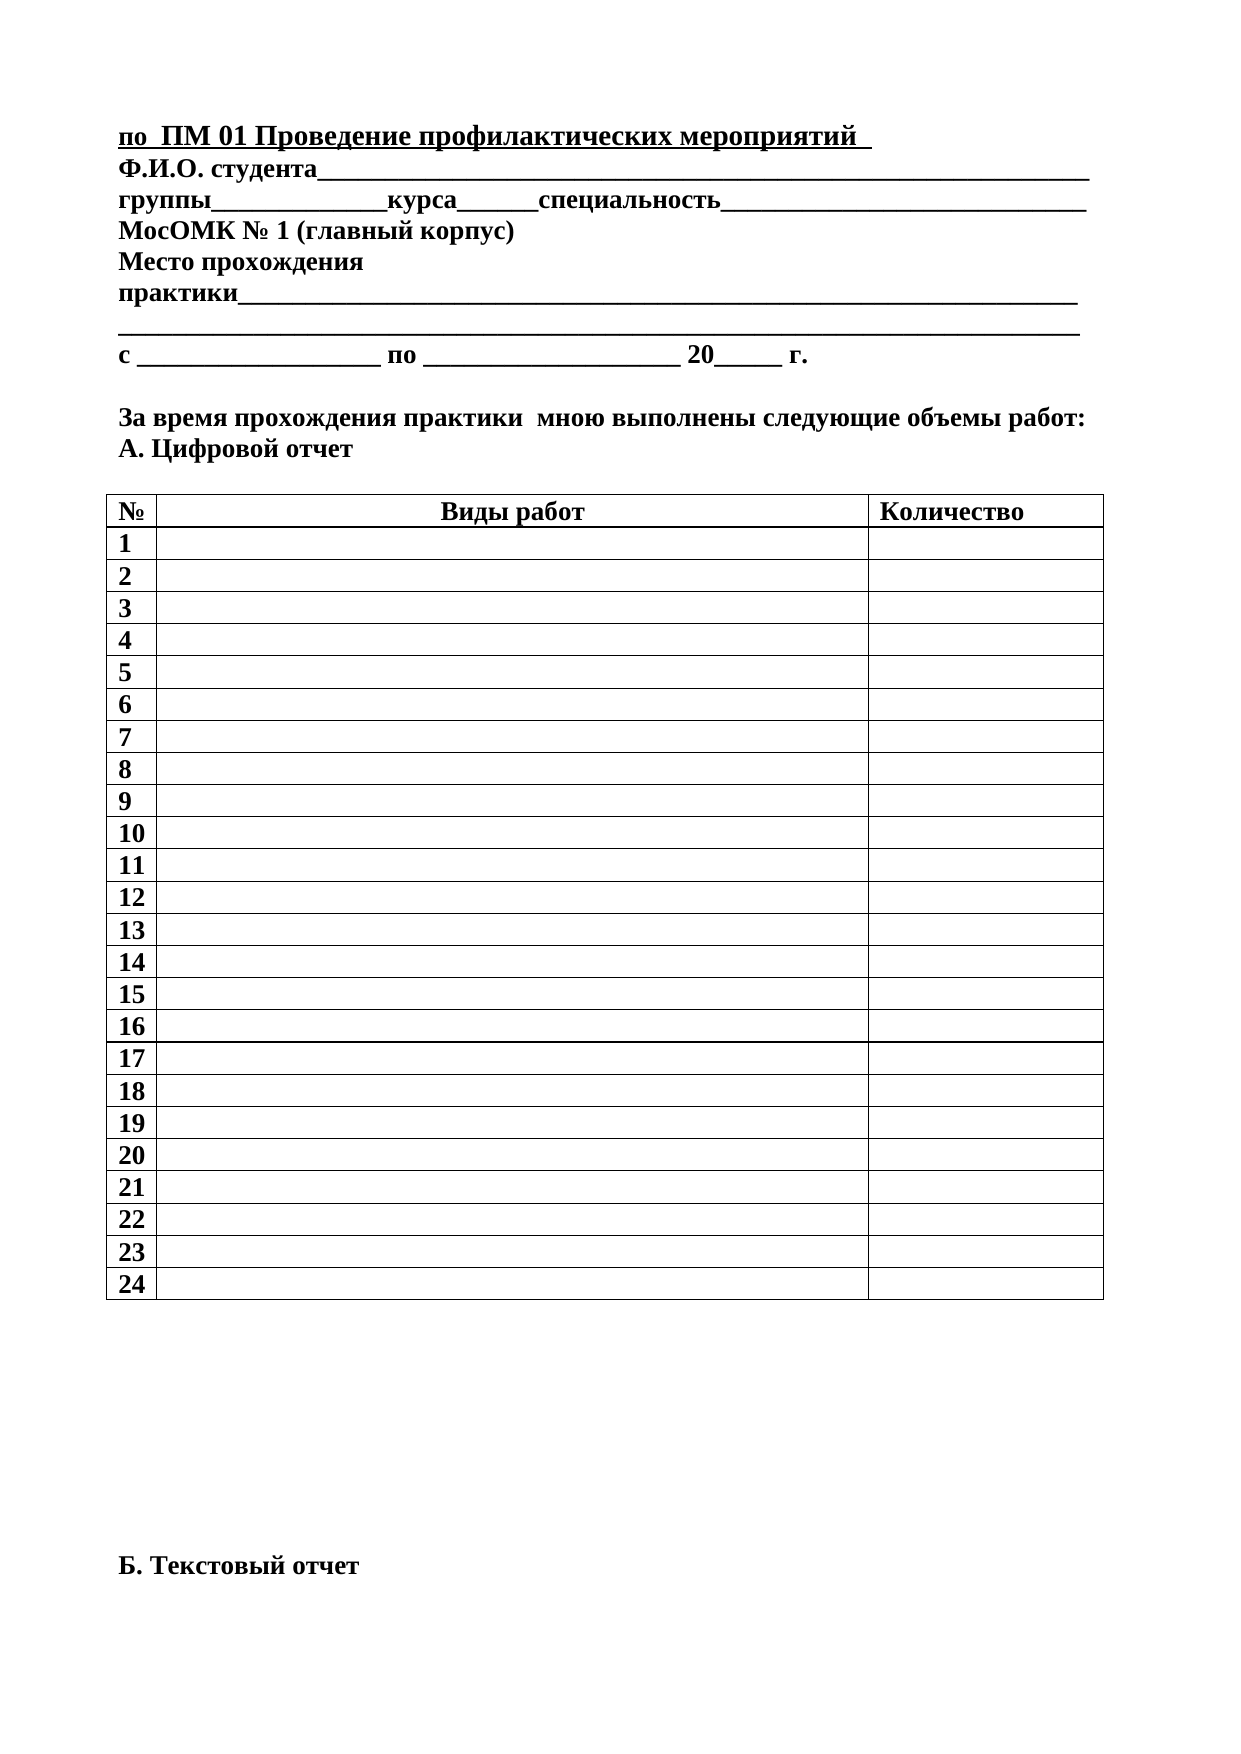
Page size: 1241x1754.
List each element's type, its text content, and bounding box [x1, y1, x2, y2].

table_cell [869, 1204, 1103, 1234]
table_header Виды работ [157, 495, 868, 526]
table_cell [157, 656, 868, 687]
table_cell 5 [107, 656, 156, 687]
table_cell [869, 946, 1103, 977]
table_cell 11 [107, 849, 156, 881]
table_cell [869, 978, 1103, 1009]
table_cell 19 [107, 1107, 156, 1138]
table_header Количество [869, 495, 1103, 526]
table_cell [157, 914, 868, 945]
text МосОМК № 1 (главный корпус) [118, 214, 1152, 245]
text За время прохождения практики мною выполнены следующие объемы работ: [118, 401, 1152, 432]
table_cell [869, 624, 1103, 655]
table_cell 21 [107, 1171, 156, 1202]
table_cell 23 [107, 1236, 156, 1267]
table_cell 14 [107, 946, 156, 977]
table_cell [869, 914, 1103, 945]
table_cell [157, 849, 868, 881]
table_cell [157, 624, 868, 655]
table_cell [157, 1171, 868, 1202]
table_cell [157, 946, 868, 977]
table_cell [157, 1204, 868, 1234]
table_cell 7 [107, 721, 156, 752]
table_cell [869, 785, 1103, 816]
table_cell [157, 592, 868, 623]
table_cell [157, 1236, 868, 1267]
table_cell [869, 817, 1103, 848]
text Б. Текстовый отчет [118, 1549, 1152, 1580]
table_cell [157, 882, 868, 913]
table_cell [869, 689, 1103, 719]
table_cell [157, 689, 868, 719]
table_cell [157, 1010, 868, 1041]
table_cell 18 [107, 1075, 156, 1106]
table_cell 4 [107, 624, 156, 655]
table_cell [869, 882, 1103, 913]
table_cell 1 [107, 528, 156, 559]
table_cell 13 [107, 914, 156, 945]
table_cell [157, 1043, 868, 1074]
table_cell 3 [107, 592, 156, 623]
table_cell [869, 721, 1103, 752]
table_cell [869, 849, 1103, 881]
text группы_____________курса______специальность___________________________ [118, 183, 1152, 214]
table_cell 8 [107, 753, 156, 784]
table_cell [157, 978, 868, 1009]
table_cell 20 [107, 1139, 156, 1170]
table_cell 24 [107, 1268, 156, 1299]
table_cell [869, 1171, 1103, 1202]
text А. Цифровой отчет [118, 432, 1152, 463]
table_cell [869, 1010, 1103, 1041]
table_cell [869, 528, 1103, 559]
table_cell [157, 753, 868, 784]
table_cell [869, 592, 1103, 623]
table_cell [869, 1043, 1103, 1074]
table_cell [157, 785, 868, 816]
table_cell [157, 817, 868, 848]
text по ПМ 01 Проведение профилактических мероприятий [118, 118, 1152, 152]
table_cell [869, 753, 1103, 784]
table_cell [157, 1107, 868, 1138]
table_cell 2 [107, 560, 156, 591]
table_cell [869, 560, 1103, 591]
table_cell [869, 656, 1103, 687]
table_cell 6 [107, 689, 156, 719]
table_cell [869, 1139, 1103, 1170]
table_cell [157, 721, 868, 752]
text Место прохождения практики______________________________________________________________ _______________________________________________________________________ с __________________ по ___________________ 20_____ г. [118, 245, 1152, 370]
text Ф.И.О. студента_________________________________________________________ [118, 152, 1152, 183]
table_cell 12 [107, 882, 156, 913]
table_cell 15 [107, 978, 156, 1009]
table_cell [869, 1268, 1103, 1299]
table_cell [157, 528, 868, 559]
table_cell 22 [107, 1204, 156, 1234]
table_cell [157, 1075, 868, 1106]
table_cell 16 [107, 1010, 156, 1041]
table_cell [157, 1139, 868, 1170]
table_cell [157, 1268, 868, 1299]
table_cell [157, 560, 868, 591]
table_cell 17 [107, 1043, 156, 1074]
table_cell 10 [107, 817, 156, 848]
table_cell [869, 1107, 1103, 1138]
table_cell [869, 1075, 1103, 1106]
table_cell 9 [107, 785, 156, 816]
table_cell [869, 1236, 1103, 1267]
table_header № [107, 495, 156, 526]
